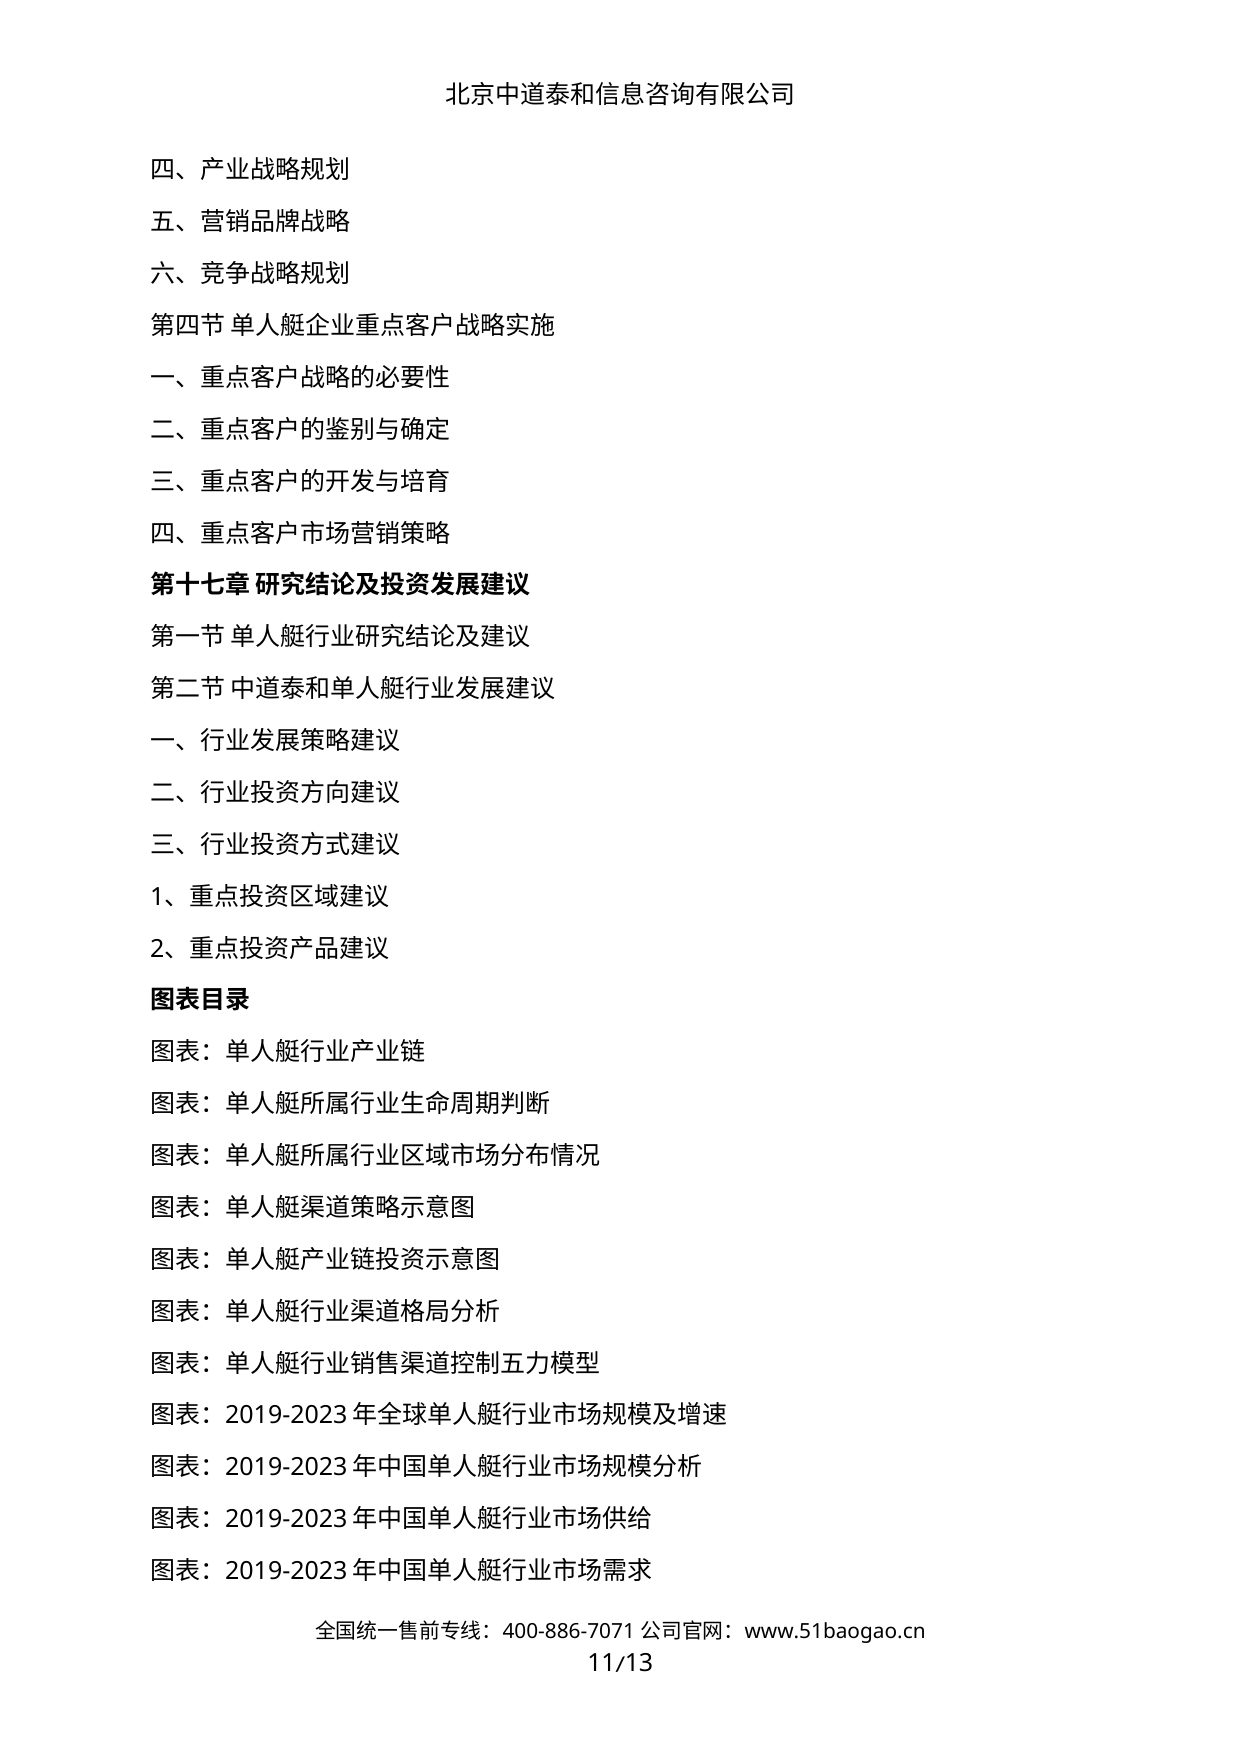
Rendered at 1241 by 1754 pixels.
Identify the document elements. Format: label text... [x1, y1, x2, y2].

text 图表：单人艇产业链投资示意图 [150, 1239, 1090, 1276]
text 图表：单人艇所属行业区域市场分布情况 [150, 1136, 1090, 1172]
text 图表：单人艇行业渠道格局分析 [150, 1291, 1090, 1327]
text 二、重点客户的鉴别与确定 [150, 409, 1090, 446]
text 第四节 单人艇企业重点客户战略实施 [150, 306, 1090, 342]
text 图表：2019-2023年中国单人艇行业市场规模分析 [150, 1447, 1090, 1483]
text 五、营销品牌战略 [150, 202, 1090, 238]
text 六、竞争战略规划 [150, 254, 1090, 290]
text 图表：2019-2023年中国单人艇行业市场需求 [150, 1551, 1090, 1587]
text 一、重点客户战略的必要性 [150, 357, 1090, 394]
text 四、重点客户市场营销策略 [150, 513, 1090, 549]
text 二、行业投资方向建议 [150, 772, 1090, 809]
text 图表：单人艇行业产业链 [150, 1032, 1090, 1068]
text 2、重点投资产品建议 [150, 928, 1090, 964]
text 图表：单人艇渠道策略示意图 [150, 1187, 1090, 1224]
text 1、重点投资区域建议 [150, 876, 1090, 912]
text 图表：2019-2023年全球单人艇行业市场规模及增速 [150, 1395, 1090, 1431]
text 图表：单人艇行业销售渠道控制五力模型 [150, 1343, 1090, 1379]
text 第一节 单人艇行业研究结论及建议 [150, 617, 1090, 653]
text 图表：单人艇所属行业生命周期判断 [150, 1084, 1090, 1120]
text 图表目录 [150, 980, 1090, 1016]
text 四、产业战略规划 [150, 150, 1090, 186]
text 一、行业发展策略建议 [150, 721, 1090, 757]
text 三、行业投资方式建议 [150, 824, 1090, 861]
text 第十七章 研究结论及投资发展建议 [150, 565, 1090, 601]
text 三、重点客户的开发与培育 [150, 461, 1090, 497]
text 第二节 中道泰和单人艇行业发展建议 [150, 669, 1090, 705]
text 图表：2019-2023年中国单人艇行业市场供给 [150, 1499, 1090, 1535]
